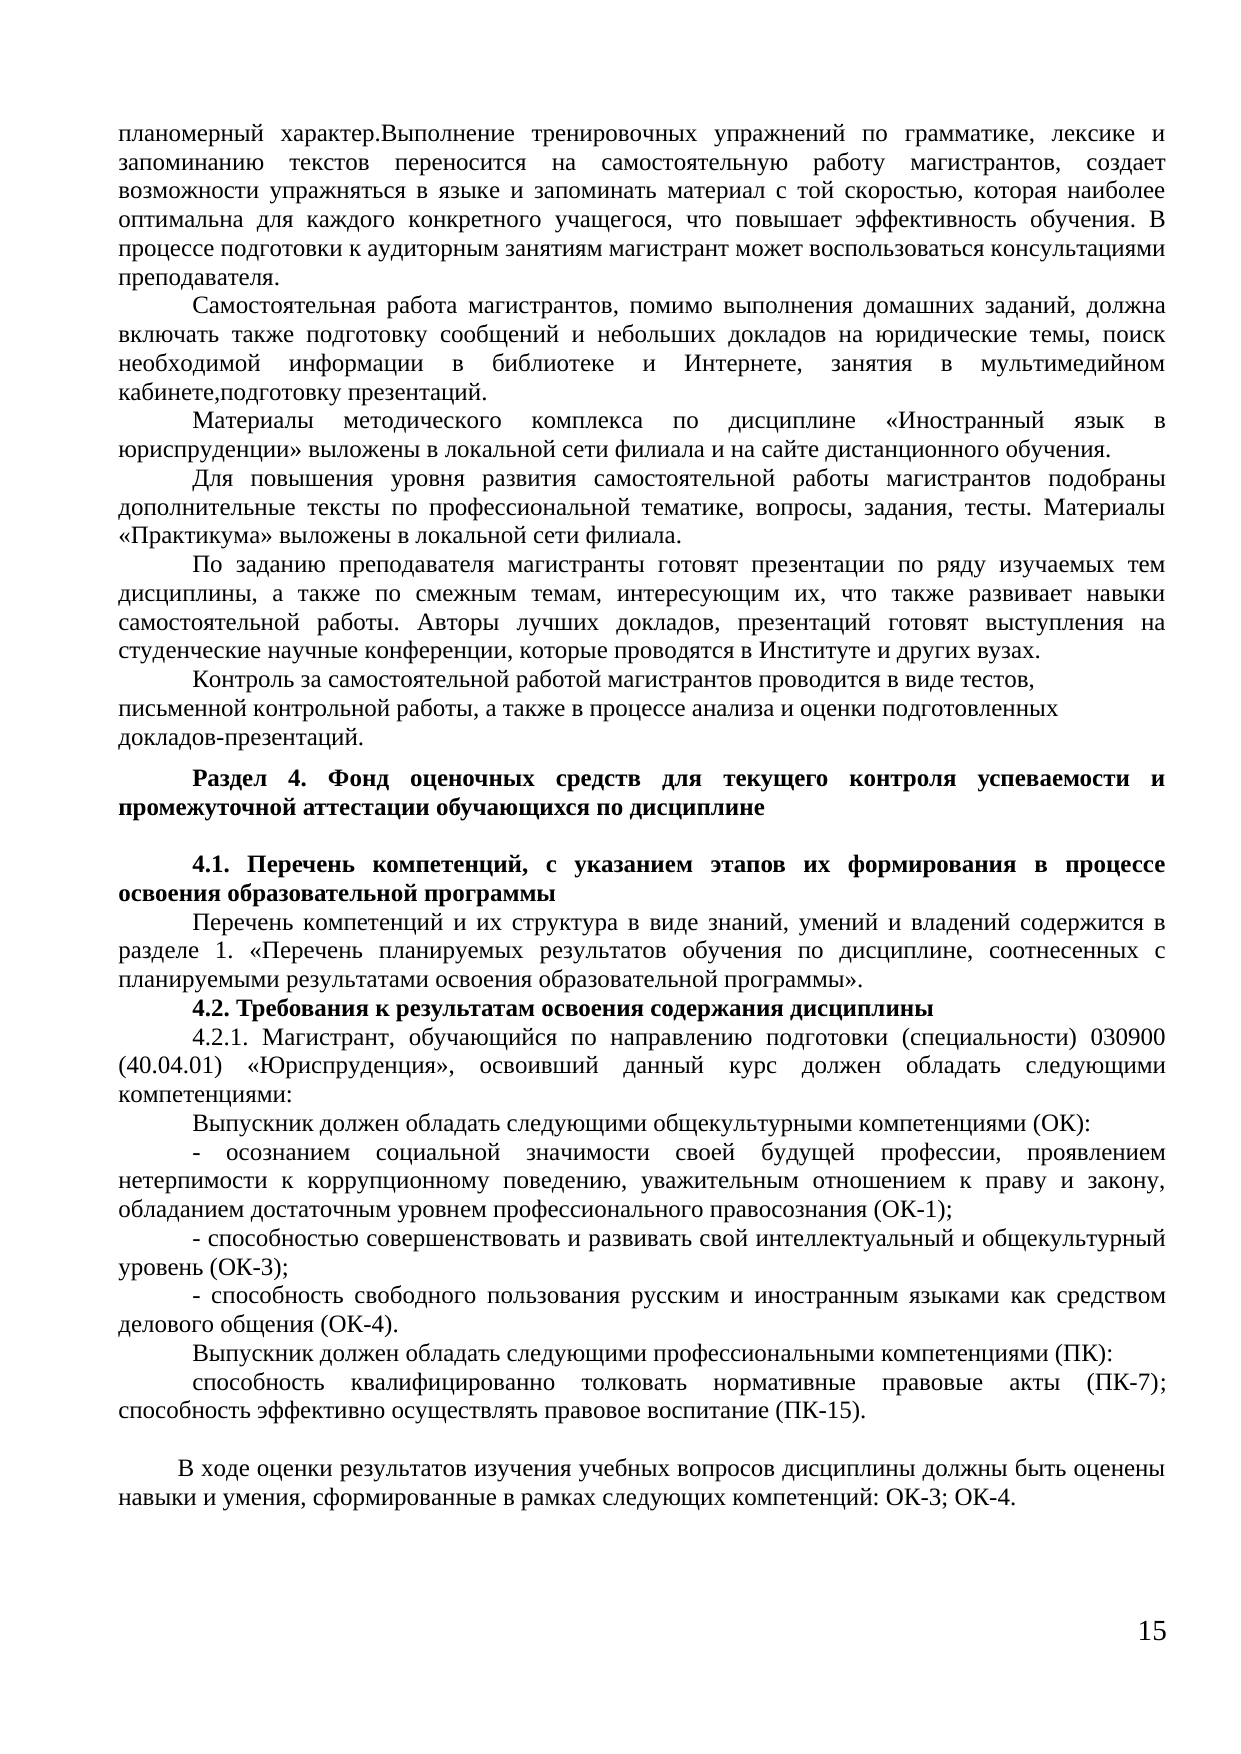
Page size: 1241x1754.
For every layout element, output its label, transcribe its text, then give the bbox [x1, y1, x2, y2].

text Выпускник должен обладать следующими профессиональными компетенциями (ПК): [118, 1338, 1167, 1367]
text - способность свободного пользования русским и иностранным языками как средством делового общения (ОК-4). [118, 1281, 1167, 1338]
text Перечень компетенций и их структура в виде знаний, умений и владений содержится в разделе 1. «Перечень планируемых результатов обучения по дисциплине, соотнесенных с планируемыми результатами освоения образовательной программы». [118, 907, 1167, 993]
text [118, 118, 1167, 291]
text способность квалифицированно толковать нормативные правовые акты (ПК-7); способность эффективно осуществлять правовое воспитание (ПК-15). [118, 1367, 1167, 1424]
text Для повышения уровня развития самостоятельной работы магистрантов подобраны дополнительные тексты по профессиональной тематике, вопросы, задания, тесты. Материалы «Практикума» выложены в локальной сети филиала. [118, 463, 1167, 549]
text В ходе оценки результатов изучения учебных вопросов дисциплины должны быть оценены навыки и умения, сформированные в рамках следующих компетенций: ОК-3; ОК-4. [118, 1453, 1167, 1511]
text Контроль за самостоятельной работой магистрантов проводится в виде тестов, письменной контрольной работы, а также в процессе анализа и оценки подготовленных докладов-презентаций. [118, 664, 1167, 751]
text 4.2. Требования к результатам освоения содержания дисциплины [118, 993, 1167, 1022]
text По заданию преподавателя магистранты готовят презентации по ряду изучаемых тем дисциплины, а также по смежным темам, интересующим их, что также развивает навыки самостоятельной работы. Авторы лучших докладов, презентаций готовят выступления на студенческие научные конференции, которые проводятся в Институте и других вузах. [118, 549, 1167, 664]
text Самостоятельная работа магистрантов, помимо выполнения домашних заданий, должна включать также подготовку сообщений и небольших докладов на юридические темы, поиск необходимой информации в библиотеке и Интернете, занятия в мультимедийном кабинете,подготовку презентаций. [118, 291, 1167, 406]
text 4.1. Перечень компетенций, с указанием этапов их формирования в процессе освоения образовательной программы [118, 849, 1167, 907]
text Материалы методического комплекса по дисциплине «Иностранный язык в юриспруденции» выложены в локальной сети филиала и на сайте дистанционного обучения. [118, 406, 1167, 463]
text Выпускник должен обладать следующими общекультурными компетенциями (ОК): [118, 1108, 1167, 1137]
text - способностью совершенствовать и развивать свой интеллектуальный и общекультурный уровень (ОК-3); [118, 1223, 1167, 1281]
text 4.2.1. Магистрант, обучающийся по направлению подготовки (специальности) 030900 (40.04.01) «Юриспруденция», освоивший данный курс должен обладать следующими компетенциями: [118, 1022, 1167, 1108]
text - осознанием социальной значимости своей будущей профессии, проявлением нетерпимости к коррупционному поведению, уважительным отношением к праву и закону, обладанием достаточным уровнем профессионального правосознания (ОК-1); [118, 1137, 1167, 1223]
text Раздел 4. Фонд оценочных средств для текущего контроля успеваемости и промежуточной аттестации обучающихся по дисциплине [118, 763, 1167, 821]
